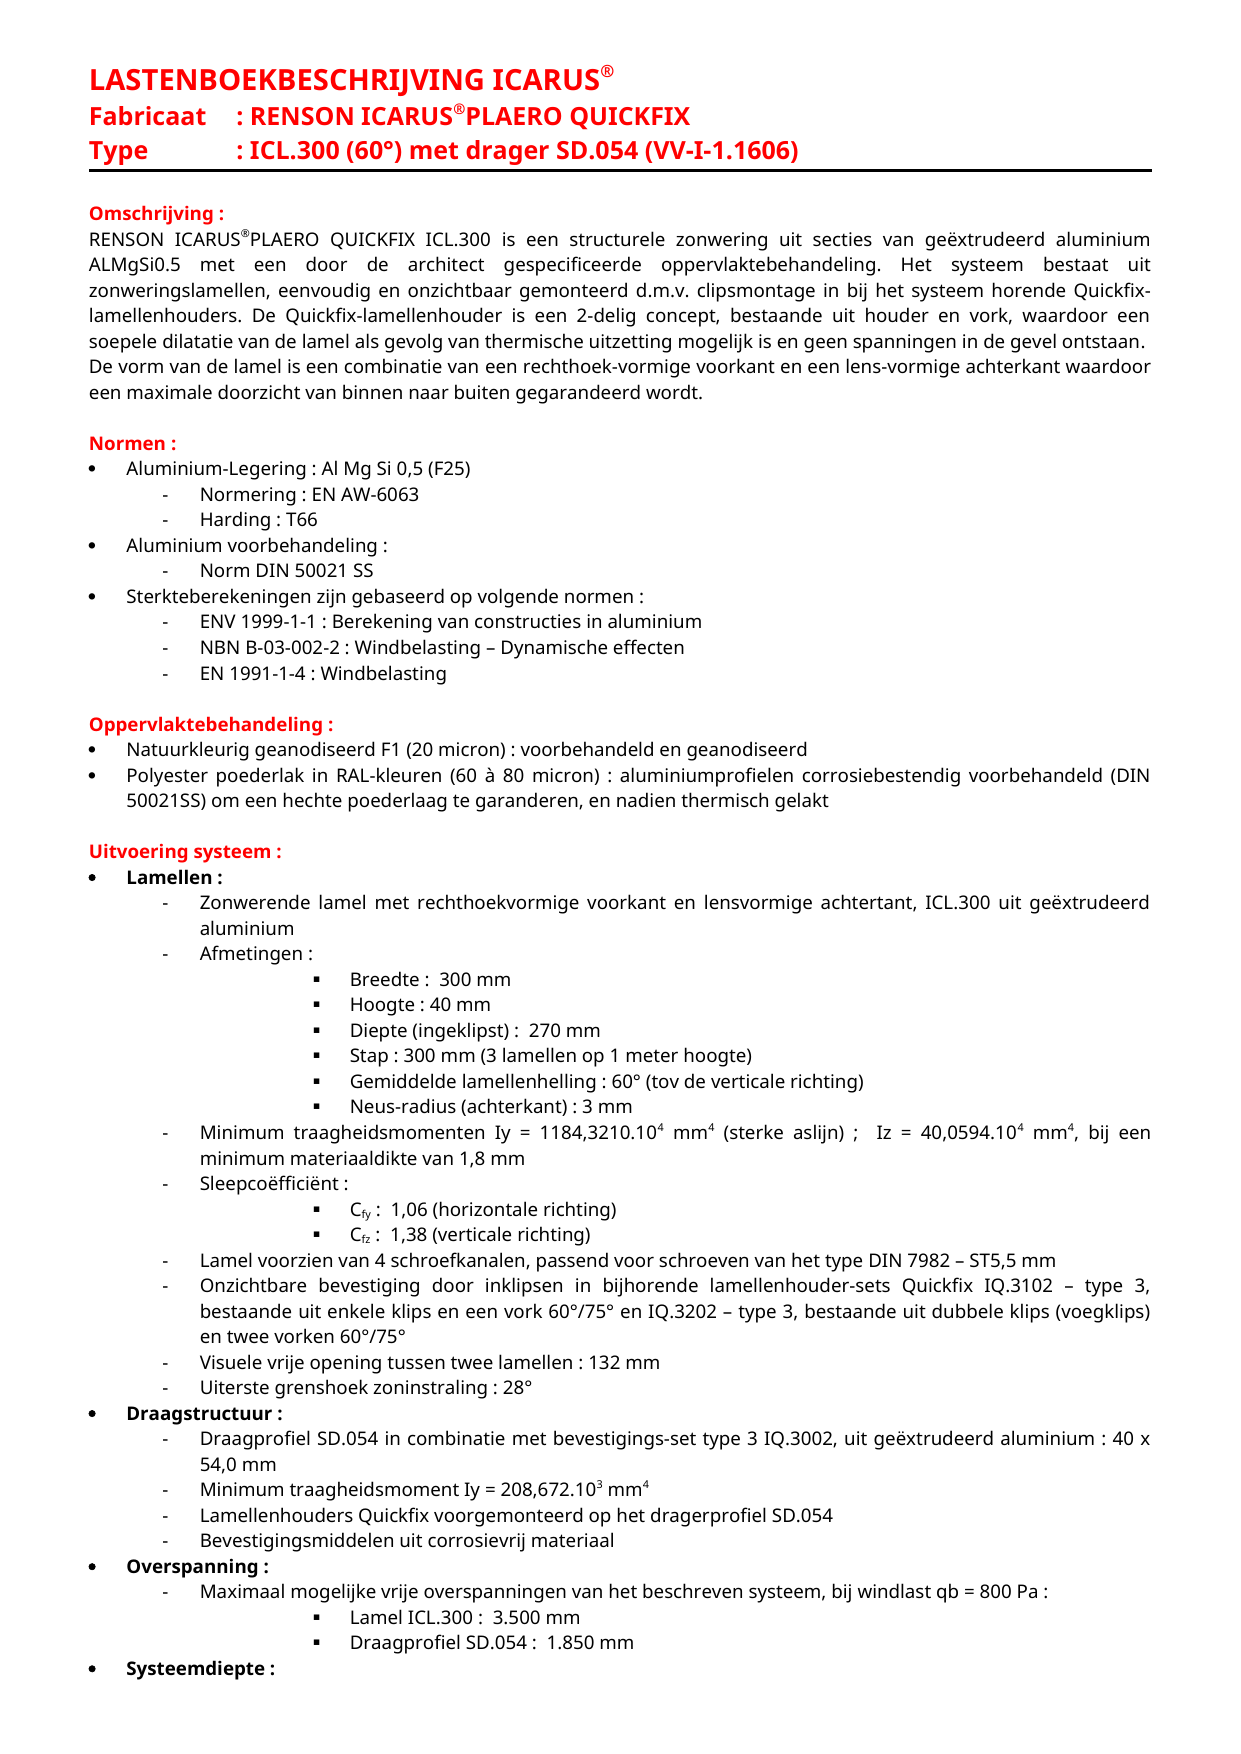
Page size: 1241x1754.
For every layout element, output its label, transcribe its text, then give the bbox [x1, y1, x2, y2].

list Sleepcoëfficiënt : [162, 1170, 1152, 1196]
list Onzichtbare bevestiging door inklipsen in bijhorende lamellenhouder-sets Quickfix IQ.3102 – type 3, bestaande uit enkele klips en een vork 60°/75° en IQ.3202 – type 3, bestaande uit dubbele klips (voegklips) en twee vorken 60°/75° [162, 1272, 1152, 1349]
text LASTENBOEKBESCHRIJVING ICARUS® [89, 59, 1152, 99]
list Lamellen : [89, 864, 1152, 889]
list Polyester poederlak in RAL-kleuren (60 à 80 micron) : aluminiumprofielen corrosiebestendig voorbehandeld (DIN 50021SS) om een hechte poederlaag te garanderen, en nadien thermisch gelakt [89, 762, 1152, 813]
list Draagstructuur : [89, 1400, 1152, 1426]
list ENV 1999-1-1 : Berekening van constructies in aluminium [162, 609, 1152, 634]
list Cfz : 1,38 (verticale richting) [312, 1221, 1152, 1247]
list Visuele vrije opening tussen twee lamellen : 132 mm [162, 1349, 1152, 1374]
list Neus-radius (achterkant) : 3 mm [312, 1094, 1152, 1119]
list Aluminium voorbehandeling : [89, 532, 1152, 558]
list Draagprofiel SD.054 : 1.850 mm [312, 1630, 1152, 1655]
list Aluminium-Legering : Al Mg Si 0,5 (F25) [89, 456, 1152, 481]
list Normering : EN AW-6063 [162, 481, 1152, 507]
list Zonwerende lamel met rechthoekvormige voorkant en lensvormige achtertant, ICL.300 uit geëxtrudeerd aluminium [162, 889, 1152, 941]
list Lamel voorzien van 4 schroefkanalen, passend voor schroeven van het type DIN 7982 – ST5,5 mm [162, 1247, 1152, 1272]
text Omschrijving : [89, 201, 1152, 226]
list Minimum traagheidsmomenten Iy = 1184,3210.104 mm4 (sterke aslijn) ; Iz = 40,0594.104 mm4, bij een minimum materiaaldikte van 1,8 mm [162, 1119, 1152, 1170]
list Hoogte : 40 mm [312, 992, 1152, 1017]
list Bevestigingsmiddelen uit corrosievrij materiaal [162, 1528, 1152, 1553]
list Diepte (ingeklipst) : 270 mm [312, 1017, 1152, 1043]
list Lamel ICL.300 : 3.500 mm [312, 1604, 1152, 1630]
list Gemiddelde lamellenhelling : 60° (tov de verticale richting) [312, 1068, 1152, 1094]
text Type : ICL.300 (60°) met drager SD.054 (VV-I-1.1606) [89, 133, 1152, 169]
text De vorm van de lamel is een combinatie van een rechthoek-vormige voorkant en een lens-vormige achterkant waardoor een maximale doorzicht van binnen naar buiten gegarandeerd wordt. [89, 354, 1152, 405]
list Uiterste grenshoek zoninstraling : 28° [162, 1374, 1152, 1400]
list Minimum traagheidsmoment Iy = 208,672.103 mm4 [162, 1477, 1152, 1502]
list Sterkteberekeningen zijn gebaseerd op volgende normen : [89, 583, 1152, 609]
list Cfy : 1,06 (horizontale richting) [312, 1196, 1152, 1221]
text Uitvoering systeem : [89, 838, 1152, 864]
list Draagprofiel SD.054 in combinatie met bevestigings-set type 3 IQ.3002, uit geëxtrudeerd aluminium : 40 x 54,0 mm [162, 1426, 1152, 1477]
list Lamellenhouders Quickfix voorgemonteerd op het dragerprofiel SD.054 [162, 1502, 1152, 1528]
list Afmetingen : [162, 941, 1152, 966]
text Fabricaat : RENSON ICARUS®PLAERO QUICKFIX [89, 99, 1152, 133]
list Maximaal mogelijke vrije overspanningen van het beschreven systeem, bij windlast qb = 800 Pa : [162, 1579, 1152, 1604]
text RENSON ICARUS®PLAERO QUICKFIX ICL.300 is een structurele zonwering uit secties van geëxtrudeerd aluminium ALMgSi0.5 met een door de architect gespecificeerde oppervlaktebehandeling. Het systeem bestaat uit zonweringslamellen, eenvoudig en onzichtbaar gemonteerd d.m.v. clipsmontage in bij het systeem horende Quickfix-lamellenhouders. De Quickfix-lamellenhouder is een 2-delig concept, bestaande uit houder en vork, waardoor een soepele dilatatie van de lamel als gevolg van thermische uitzetting mogelijk is en geen spanningen in de gevel ontstaan. [89, 226, 1152, 354]
text Oppervlaktebehandeling : [89, 711, 1152, 736]
list Harding : T66 [162, 507, 1152, 532]
list Natuurkleurig geanodiseerd F1 (20 micron) : voorbehandeld en geanodiseerd [89, 736, 1152, 762]
list Overspanning : [89, 1553, 1152, 1579]
list Breedte : 300 mm [312, 966, 1152, 992]
list Systeemdiepte : [89, 1655, 1152, 1681]
list EN 1991-1-4 : Windbelasting [162, 660, 1152, 685]
list Norm DIN 50021 SS [162, 558, 1152, 583]
list NBN B-03-002-2 : Windbelasting – Dynamische effecten [162, 634, 1152, 660]
text Normen : [89, 430, 1152, 456]
list Stap : 300 mm (3 lamellen op 1 meter hoogte) [312, 1043, 1152, 1068]
